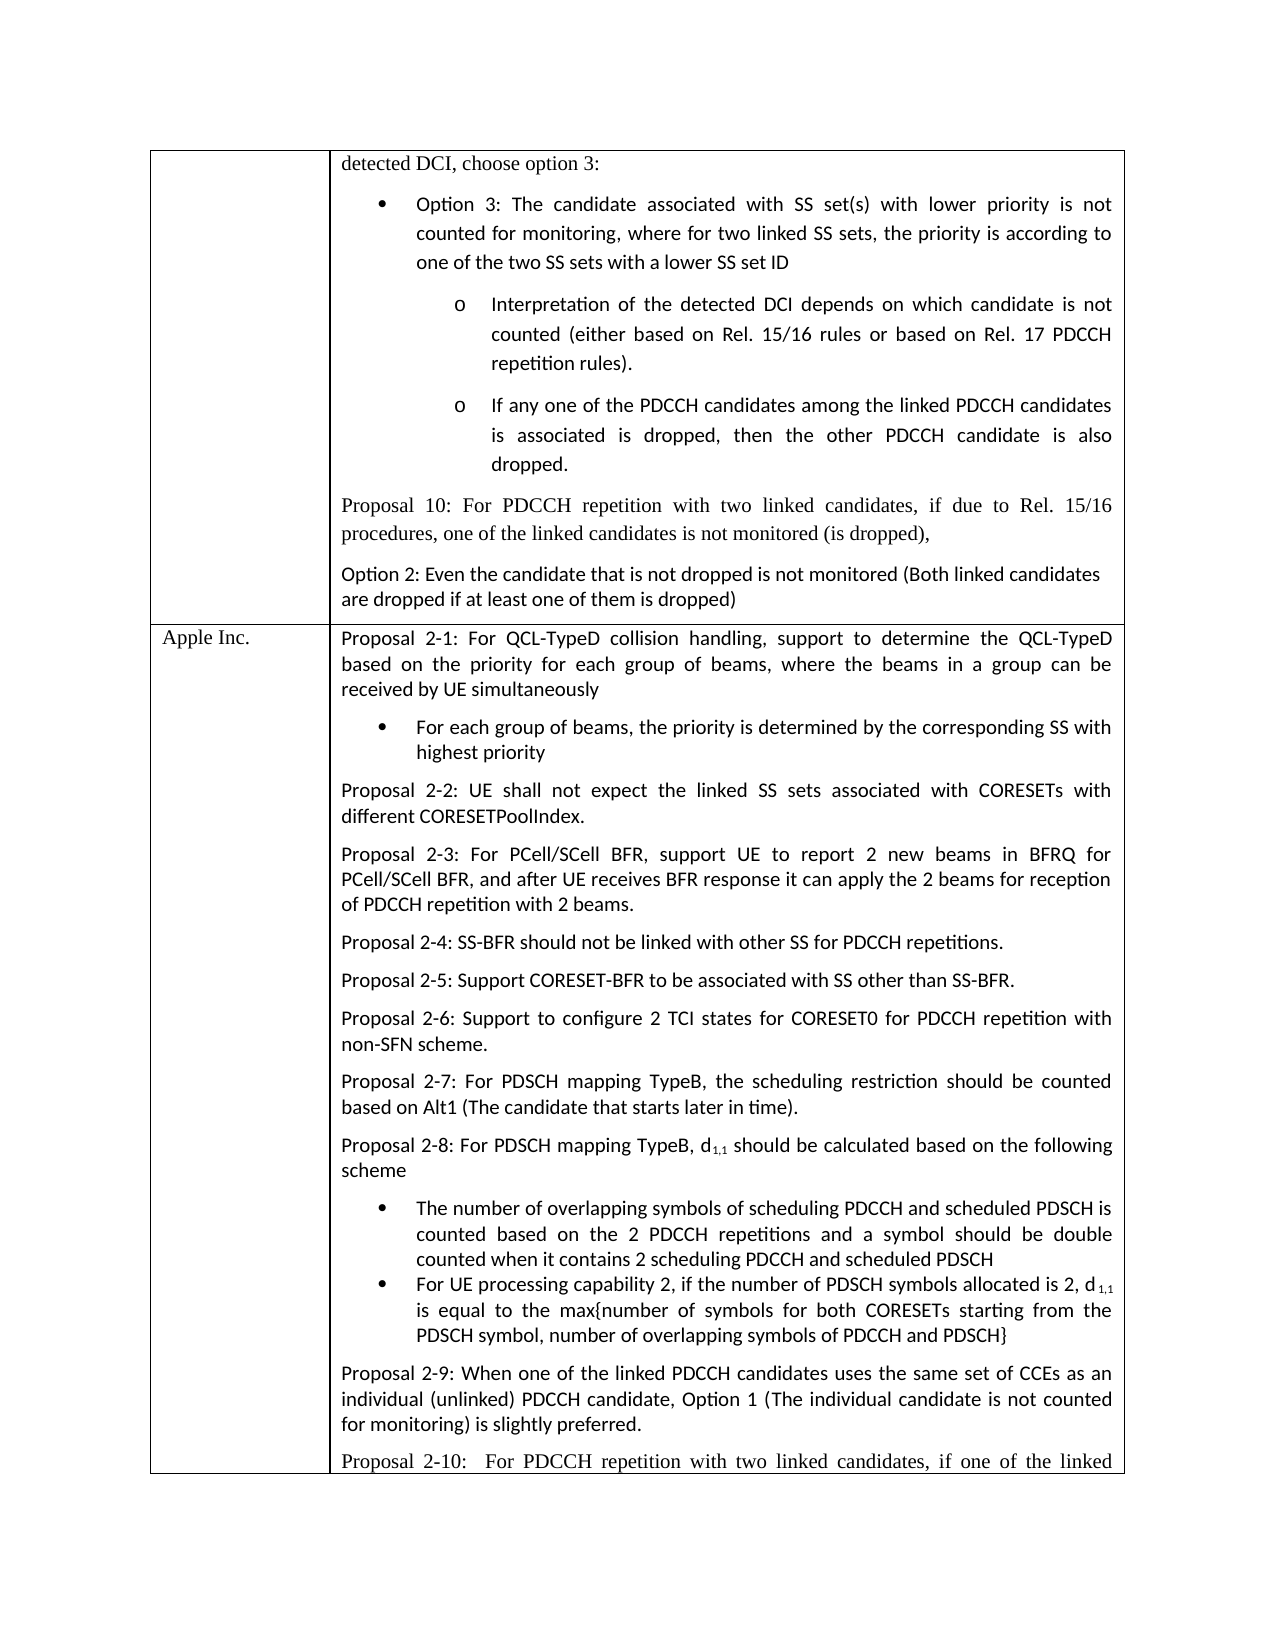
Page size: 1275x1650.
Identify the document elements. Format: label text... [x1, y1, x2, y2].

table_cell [151, 151, 329, 624]
table_cell Apple Inc. [151, 625, 329, 1473]
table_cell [331, 151, 1124, 624]
